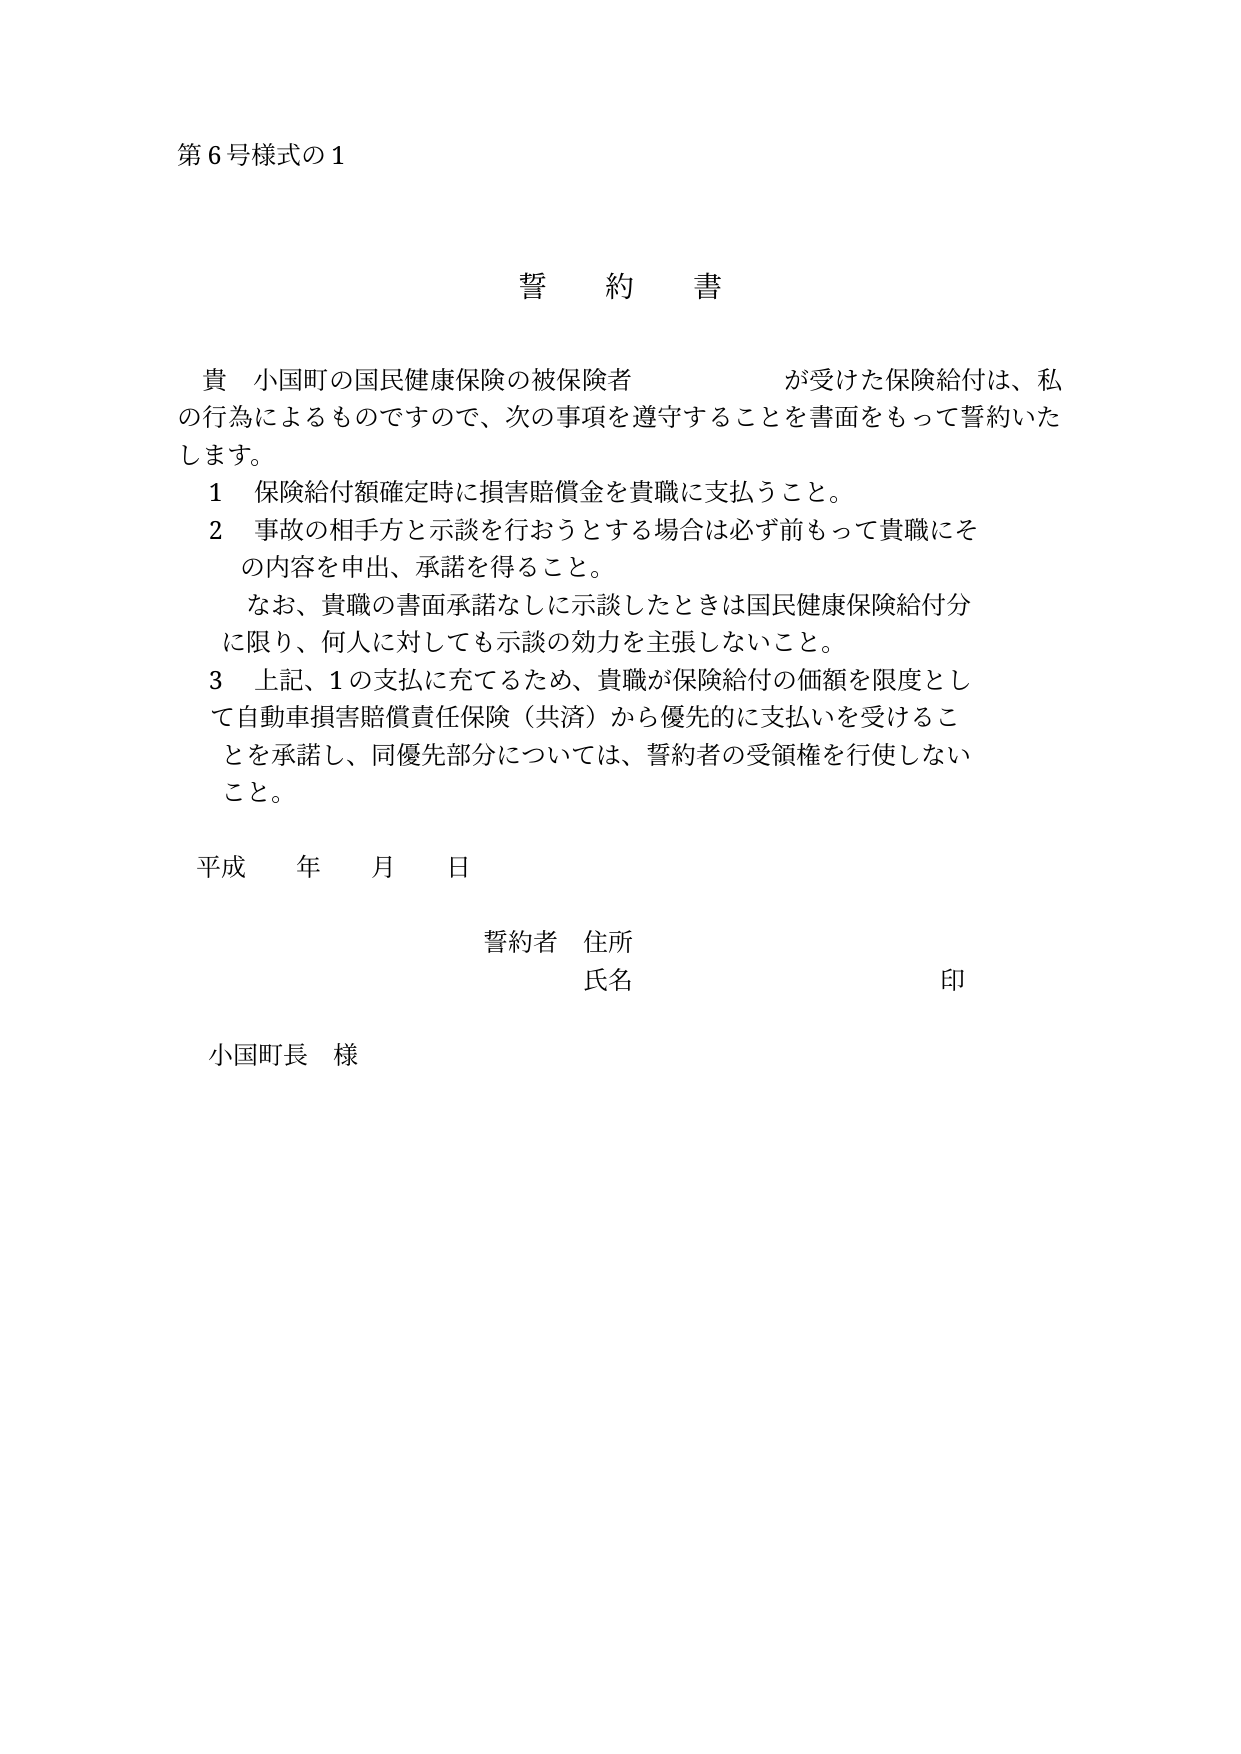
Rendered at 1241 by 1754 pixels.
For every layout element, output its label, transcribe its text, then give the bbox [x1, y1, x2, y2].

text 2 事故の相手方と示談を行おうとする場合は必ず前もって貴職にそ [177, 510, 1063, 547]
text 貴 小国町の国民健康保険の被保険者 が受けた保険給付は、私の行為によるものですので、次の事項を遵守することを書面をもって誓約いたします。 [177, 360, 1063, 472]
text 小国町長 様 [177, 1035, 1063, 1072]
text 氏名 印 [177, 960, 1063, 997]
text て自動車損害賠償責任保険（共済）から優先的に支払いを受けるこ [177, 697, 1063, 735]
text 1 保険給付額確定時に損害賠償金を貴職に支払うこと。 [177, 472, 1063, 510]
text なお、貴職の書面承諾なしに示談したときは国民健康保険給付分 [177, 585, 1063, 622]
text 誓約者 住所 [177, 922, 1063, 960]
text こと。 [177, 772, 1063, 810]
text 第6号様式の1 [177, 135, 1063, 172]
text 誓 約 書 [177, 247, 1063, 322]
text の内容を申出、承諾を得ること。 [177, 547, 1063, 585]
text 3 上記、1の支払に充てるため、貴職が保険給付の価額を限度とし [177, 660, 1063, 697]
text に限り、何人に対しても示談の効力を主張しないこと。 [177, 622, 1063, 660]
text とを承諾し、同優先部分については、誓約者の受領権を行使しない [177, 735, 1063, 772]
text 平成 年 月 日 [177, 847, 1063, 885]
